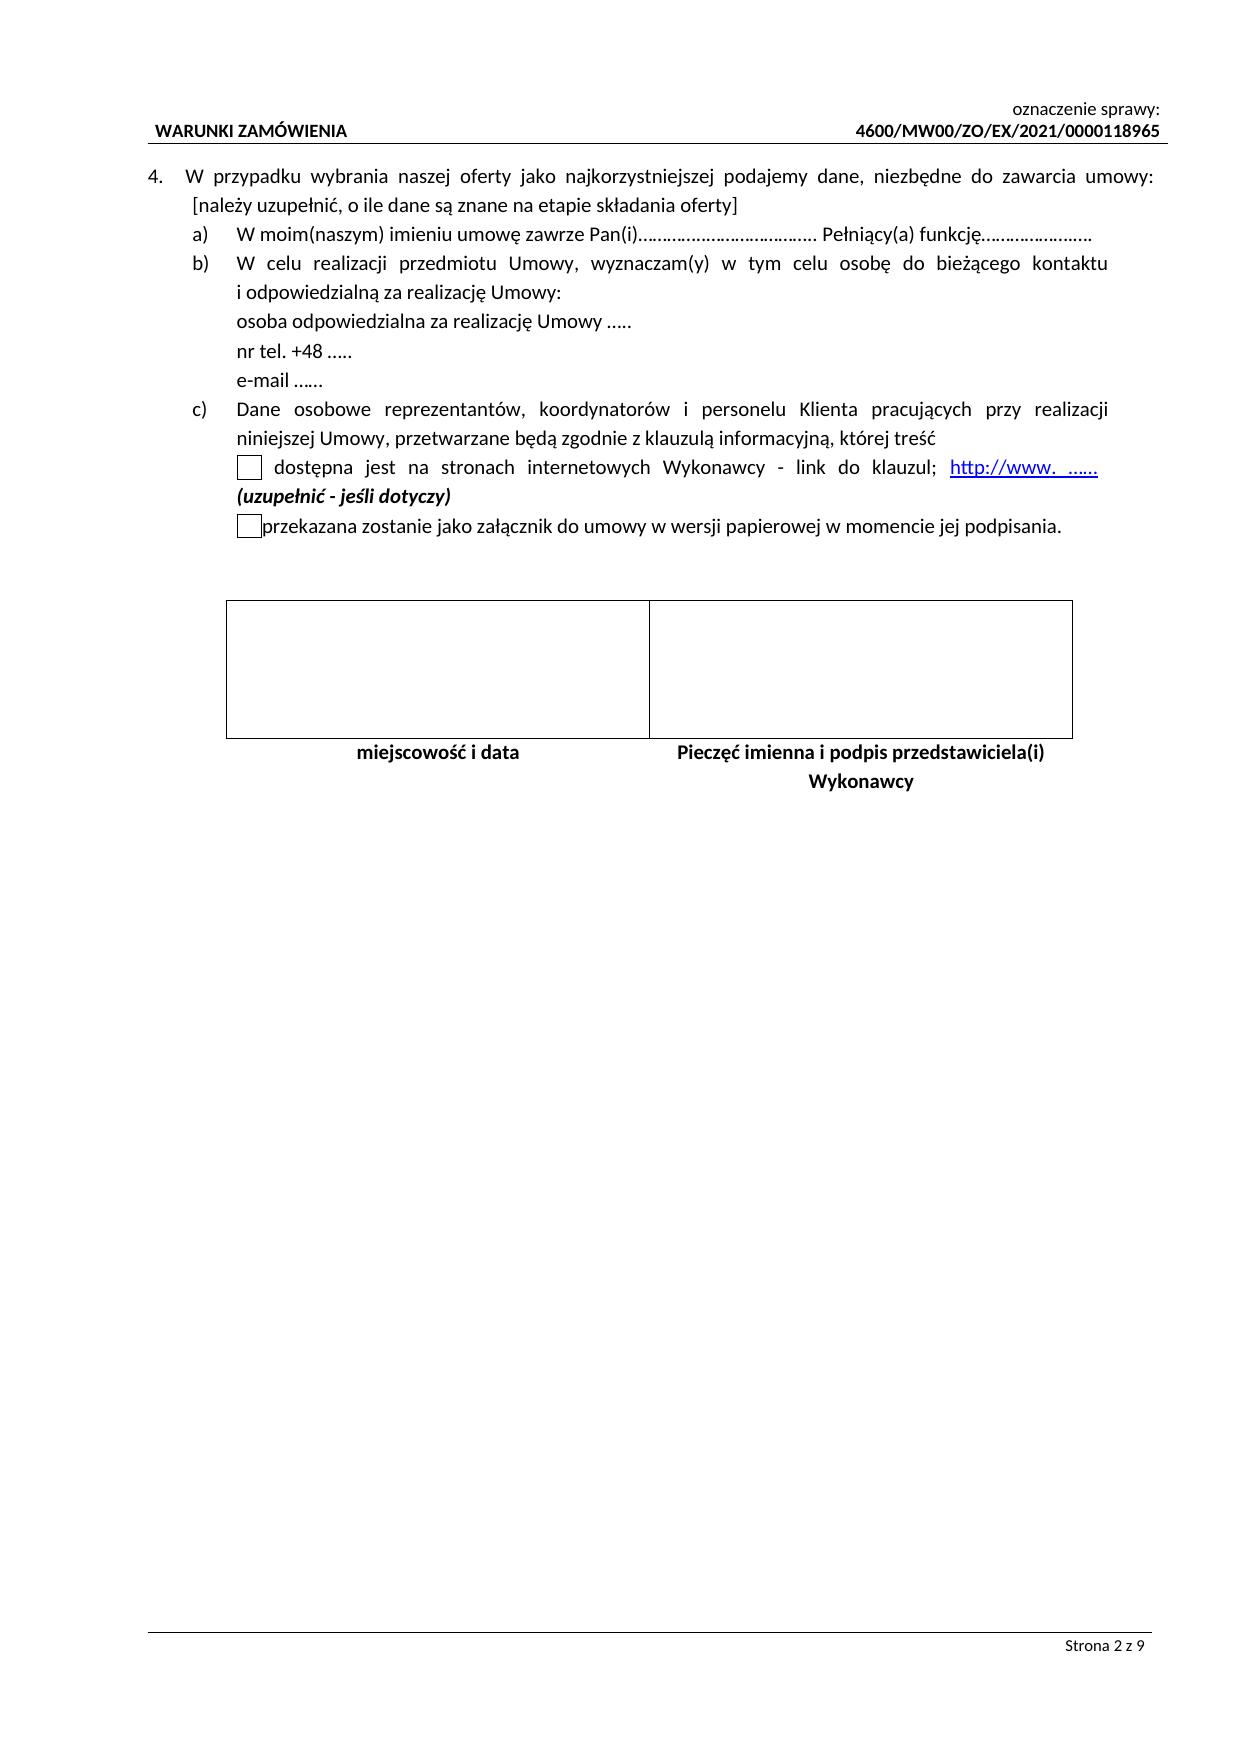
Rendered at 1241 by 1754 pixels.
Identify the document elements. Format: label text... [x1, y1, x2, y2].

list W moim(naszym) imieniu umowę zawrze Pan(i)…………..………………….. Pełniący(a) funkcję……………….…. [192, 221, 1110, 247]
text przekazana zostanie jako załącznik do umowy w wersji papierowej w momencie jej podpisania. [236, 513, 1110, 538]
table_cell miejscowość i data [227, 739, 649, 797]
table_cell Pieczęć imienna i podpis przedstawiciela(i) Wykonawcy [650, 739, 1073, 797]
text dostępna jest na stronach internetowych Wykonawcy - link do klauzul; http://www. …… (uzupełnić - jeśli dotyczy) [236, 454, 1110, 509]
table_header [227, 601, 649, 738]
text nr tel. +48 ….. [236, 338, 1110, 363]
list W przypadku wybrania naszej oferty jako najkorzystniejszej podajemy dane, niezbędne do zawarcia umowy: [należy uzupełnić, o ile dane są znane na etapie składania oferty] [148, 163, 1155, 217]
list Dane osobowe reprezentantów, koordynatorów i personelu Klienta pracujących przy realizacji niniejszej Umowy, przetwarzane będą zgodnie z klauzulą informacyjną, której treść [192, 396, 1110, 451]
list W celu realizacji przedmiotu Umowy, wyznaczam(y) w tym celu osobę do bieżącego kontaktu i odpowiedzialną za realizację Umowy: [192, 250, 1110, 305]
text e-mail …… [236, 367, 1110, 392]
table_header [650, 601, 1072, 738]
text osoba odpowiedzialna za realizację Umowy ….. [236, 309, 1110, 334]
